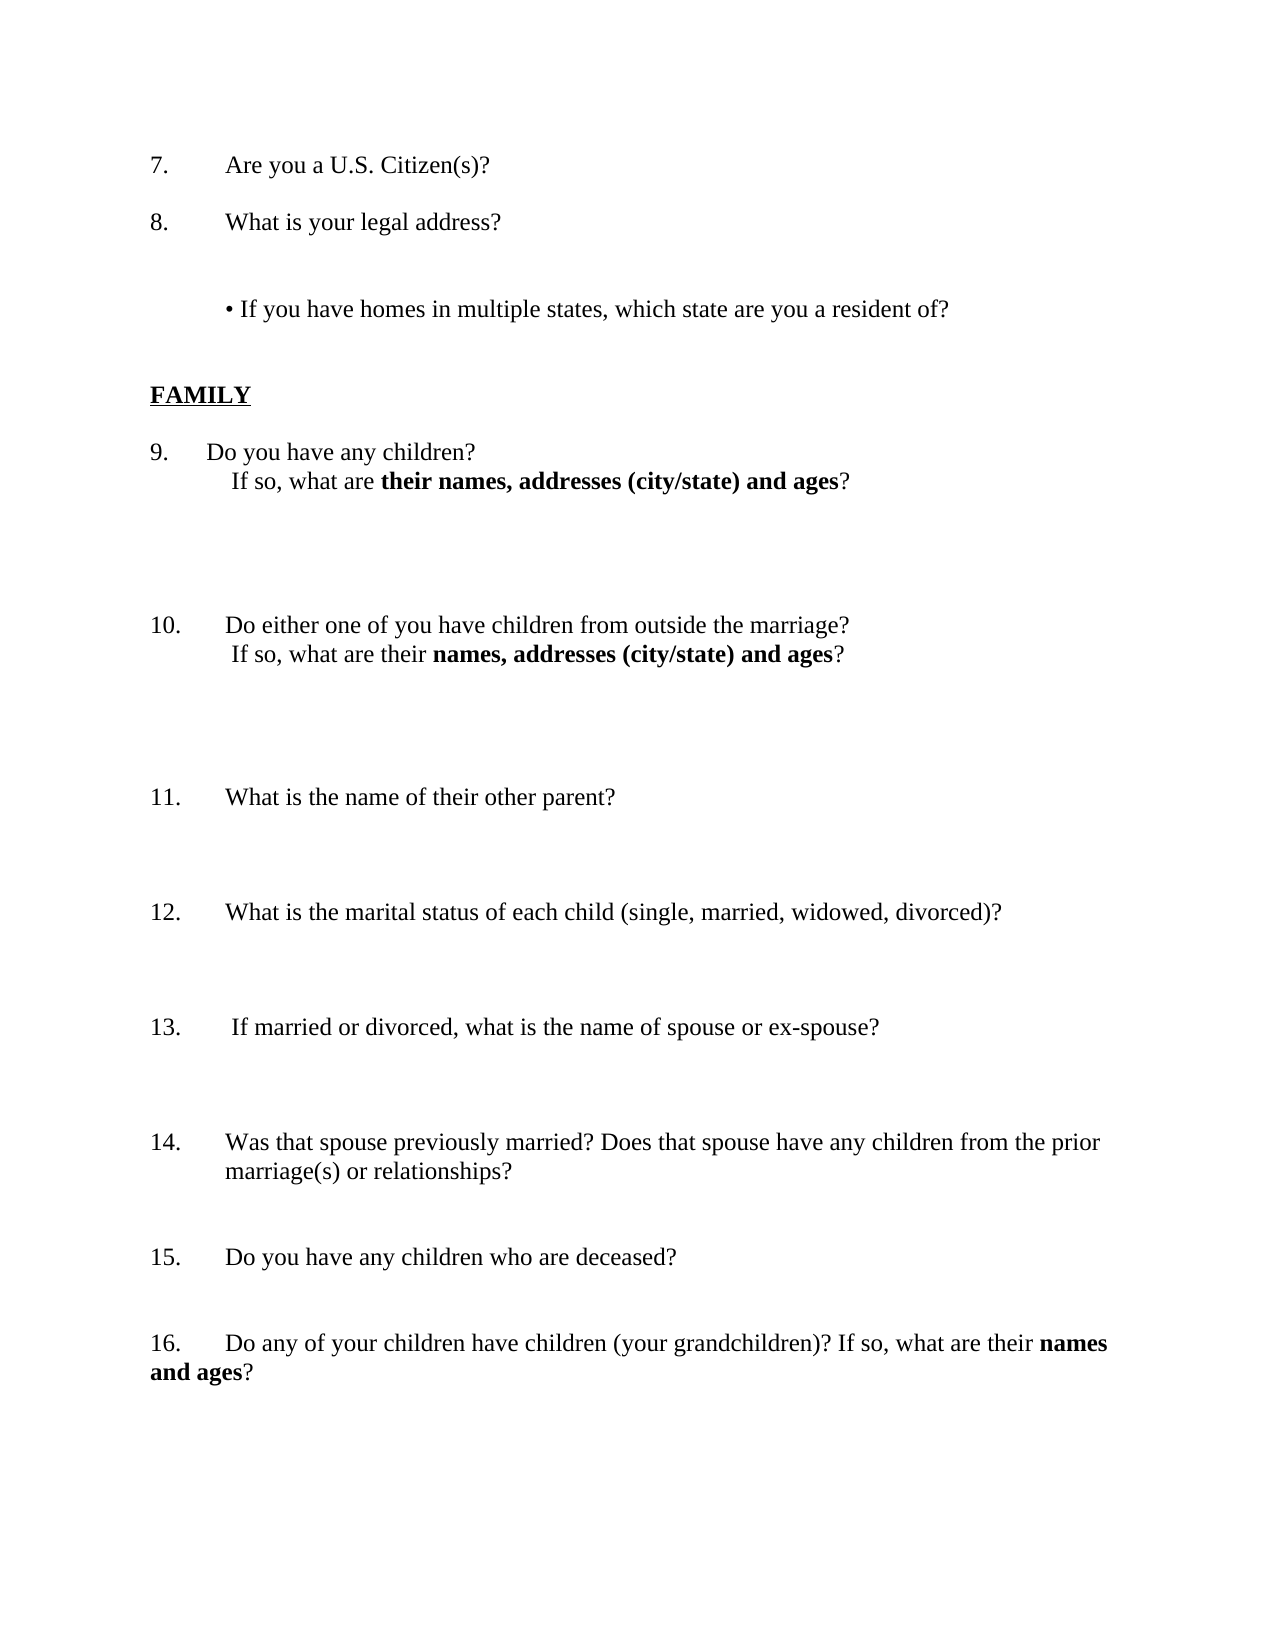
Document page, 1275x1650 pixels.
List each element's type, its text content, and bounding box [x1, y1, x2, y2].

text • If you have homes in multiple states, which state are you a resident of? [150, 294, 1125, 322]
text If so, what are their names, addresses (city/state) and ages? [150, 466, 1125, 495]
text 8. What is your legal address? [150, 207, 1125, 236]
text 7. Are you a U.S. Citizen(s)? [150, 150, 1125, 179]
text 15. Do you have any children who are deceased? [150, 1242, 1125, 1271]
text 16. Do any of your children have children (your grandchildren)? If so, what are their names and ages? [150, 1328, 1125, 1386]
text 14. Was that spouse previously married? Does that spouse have any children from the prior marriage(s) or relationships? [150, 1127, 1125, 1185]
text 10. Do either one of you have children from outside the marriage? [150, 610, 1125, 639]
text FAMILY [150, 380, 1125, 409]
text 11. What is the name of their other parent? [150, 782, 1125, 811]
text 9. Do you have any children? [150, 437, 1125, 466]
text 12. What is the marital status of each child (single, married, widowed, divorced)? [150, 897, 1125, 926]
text If so, what are their names, addresses (city/state) and ages? [150, 639, 1125, 667]
text 13. If married or divorced, what is the name of spouse or ex-spouse? [150, 1012, 1125, 1041]
